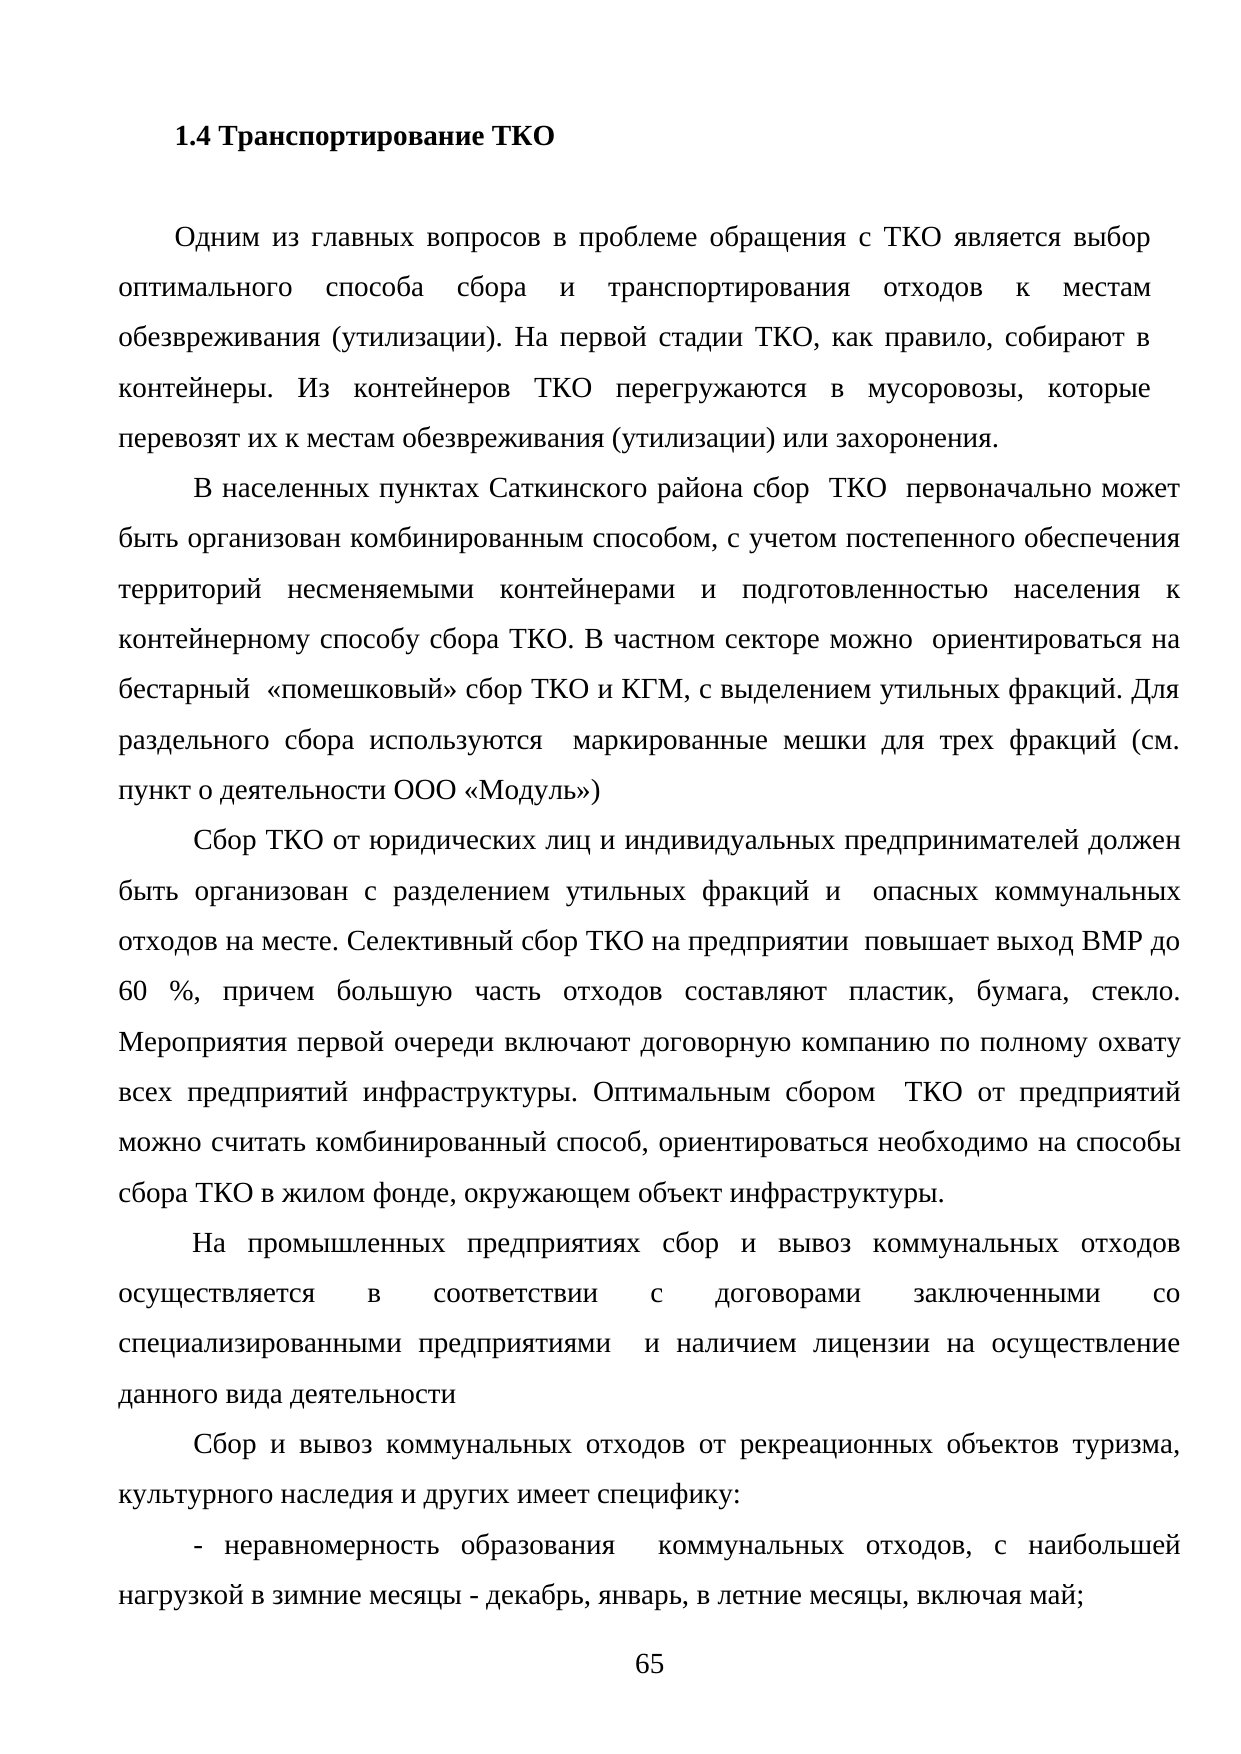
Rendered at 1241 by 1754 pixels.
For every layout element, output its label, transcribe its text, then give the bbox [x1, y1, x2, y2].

text На промышленных предприятиях сбор и вывоз коммунальных отходов осуществляется в соответствии с договорами заключенными со специализированными предприятиями и наличием лицензии на осуществление данного вида деятельности [118, 1225, 1181, 1409]
text Сбор ТКО от юридических лиц и индивидуальных предпринимателей должен быть организован с разделением утильных фракций и опасных коммунальных отходов на месте. Селективный сбор ТКО на предприятии повышает выход ВМР до 60 %, причем большую часть отходов составляют пластик, бумага, стекло. Мероприятия первой очереди включают договорную компанию по полному охвату всех предприятий инфраструктуры. Оптимальным сбором ТКО от предприятий можно считать комбинированный способ, ориентироваться необходимо на способы сбора ТКО в жилом фонде, окружающем объект инфраструктуры. [118, 822, 1182, 1208]
text - неравномерность образования коммунальных отходов, с наибольшей нагрузкой в зимние месяцы - декабрь, январь, в летние месяцы, включая май; [118, 1527, 1182, 1611]
text Сбор и вывоз коммунальных отходов от рекреационных объектов туризма, культурного наследия и других имеет специфику: [118, 1426, 1182, 1510]
text Одним из главных вопросов в проблеме обращения с ТКО является выбор оптимального способа сбора и транспортирования отходов к местам обезвреживания (утилизации). На первой стадии ТКО, как правило, собирают в контейнеры. Из контейнеров ТКО перегружаются в мусоровозы, которые перевозят их к местам обезвреживания (утилизации) или захоронения. [118, 219, 1152, 453]
text В населенных пунктах Саткинского района сбор ТКО первоначально может быть организован комбинированным способом, с учетом постепенного обеспечения территорий несменяемыми контейнерами и подготовленностью населения к контейнерному способу сбора ТКО. В частном секторе можно ориентироваться на бестарный «помешковый» сбор ТКО и КГМ, с выделением утильных фракций. Для раздельного сбора используются маркированные мешки для трех фракций (см. пункт о деятельности ООО «Модуль») [118, 470, 1181, 806]
text 1.4 Транспортирование ТКО [118, 118, 1152, 152]
